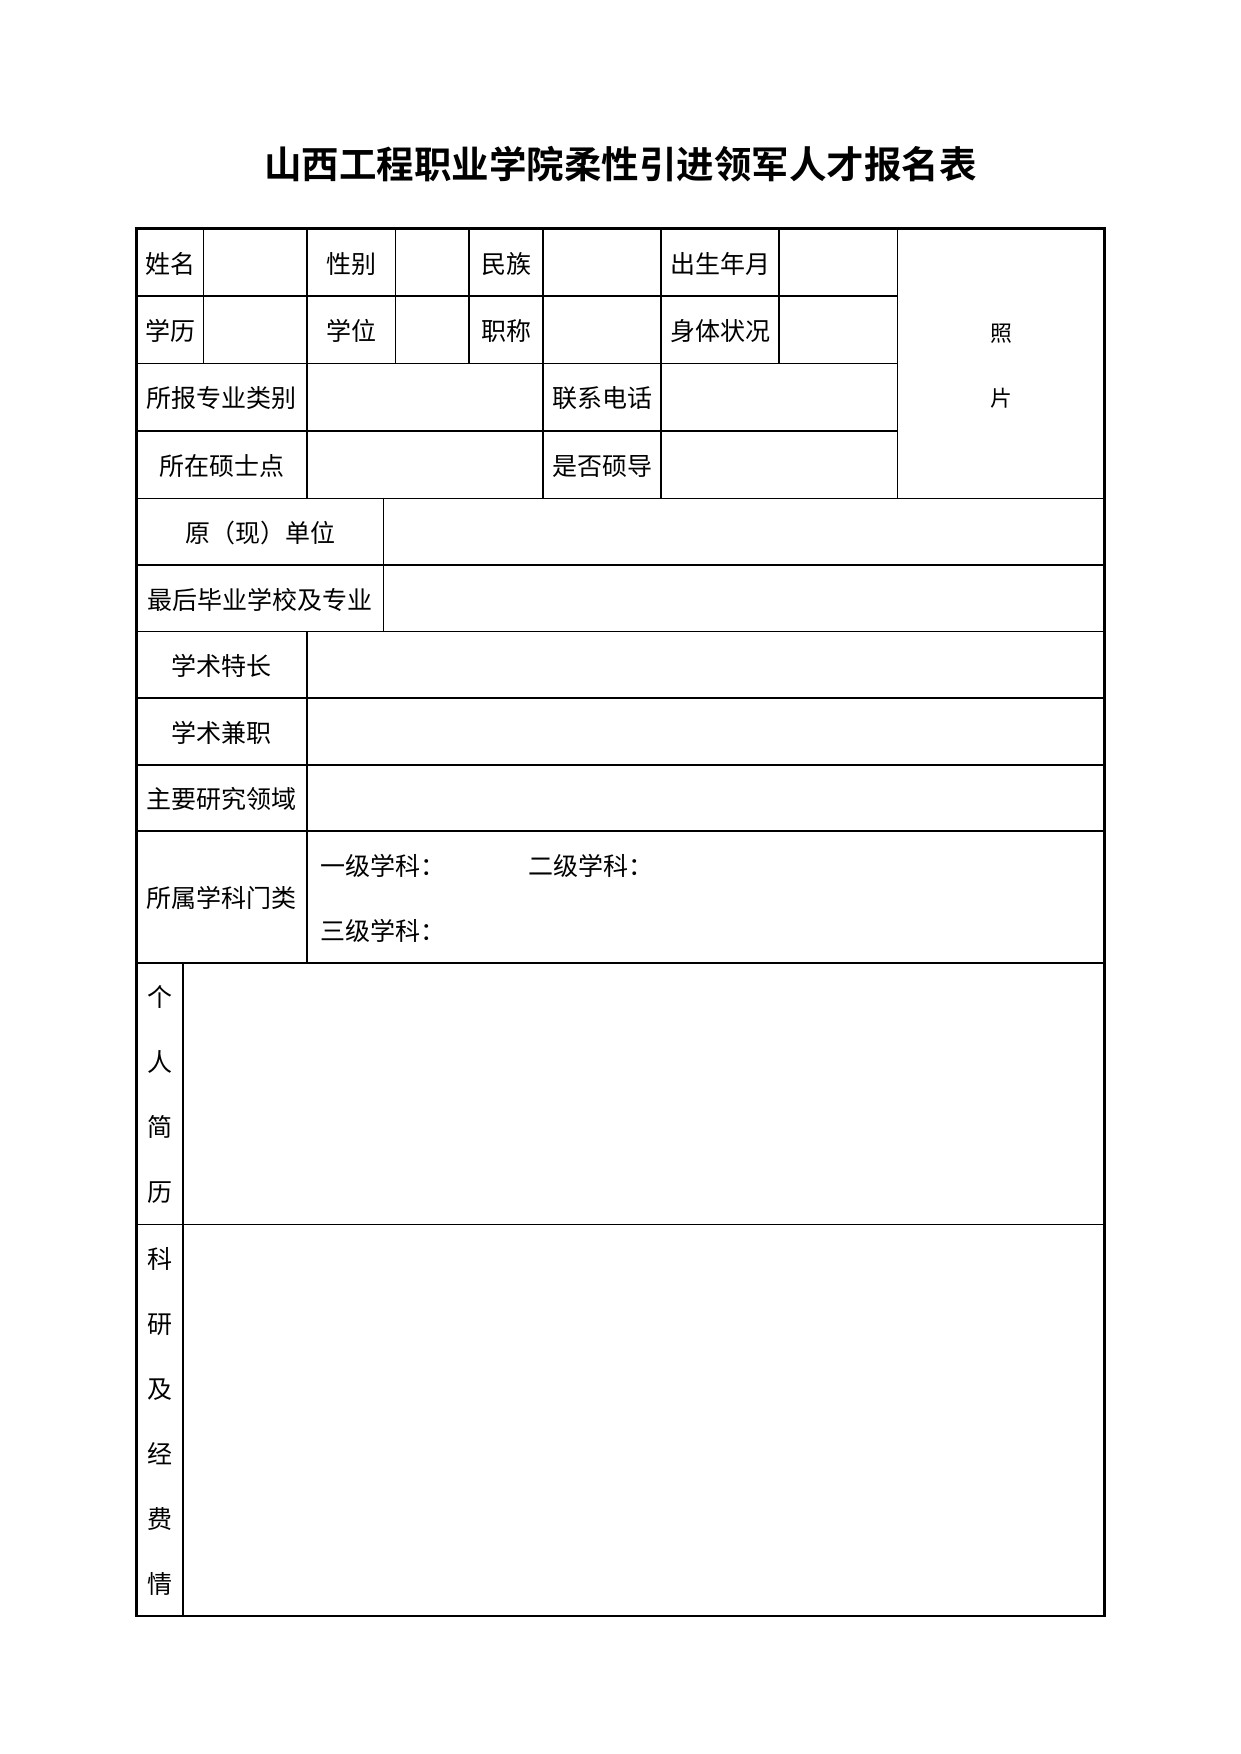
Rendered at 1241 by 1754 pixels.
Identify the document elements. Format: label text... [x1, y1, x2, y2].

table_cell [662, 364, 897, 430]
table_cell [204, 297, 306, 363]
table_cell 学历 [138, 297, 203, 363]
table_cell 学术特长 [138, 632, 306, 697]
table_cell [396, 297, 468, 363]
table_cell [184, 1225, 1103, 1615]
table_cell 职称 [470, 297, 542, 363]
table_header 性别 [308, 230, 395, 295]
table_cell [184, 964, 1103, 1223]
table_header 出生年月 [662, 230, 778, 295]
table_header [544, 230, 660, 295]
table_header [204, 230, 306, 295]
table_header [780, 230, 897, 295]
table_cell 最后毕业学校及专业 [138, 566, 383, 631]
text 山西工程职业学院柔性引进领军人才报名表 [118, 129, 1122, 194]
table_cell [308, 766, 1103, 830]
table_cell [308, 432, 542, 498]
table_cell [308, 632, 1103, 697]
table_cell [384, 499, 1103, 564]
table_cell 所在硕士点 [138, 432, 306, 498]
table_cell 联系电话 [544, 364, 660, 430]
table_cell 主要研究领域 [138, 766, 306, 830]
table_cell 原（现）单位 [138, 499, 383, 564]
table_cell [308, 699, 1103, 764]
table_cell 学位 [308, 297, 395, 363]
table_cell 一级学科： 二级学科： 三级学科： [308, 832, 1103, 962]
table_cell 所报专业类别 [138, 364, 306, 430]
table_cell [780, 297, 897, 363]
table_cell 学术兼职 [138, 699, 306, 764]
table_header 姓名 [138, 230, 203, 295]
table_cell 身体状况 [662, 297, 778, 363]
table_cell 科研及经费情况 [138, 1225, 182, 1615]
table_cell 个人简历 [138, 964, 182, 1223]
table_header [396, 230, 468, 295]
table_cell [308, 364, 542, 430]
table_cell [662, 432, 897, 498]
table_header 民族 [470, 230, 542, 295]
table_cell [544, 297, 660, 363]
table_cell [384, 566, 1103, 631]
table_cell 所属学科门类 [138, 832, 306, 962]
table_header 照 片 [898, 230, 1103, 498]
table_cell 是否硕导 [544, 432, 660, 498]
